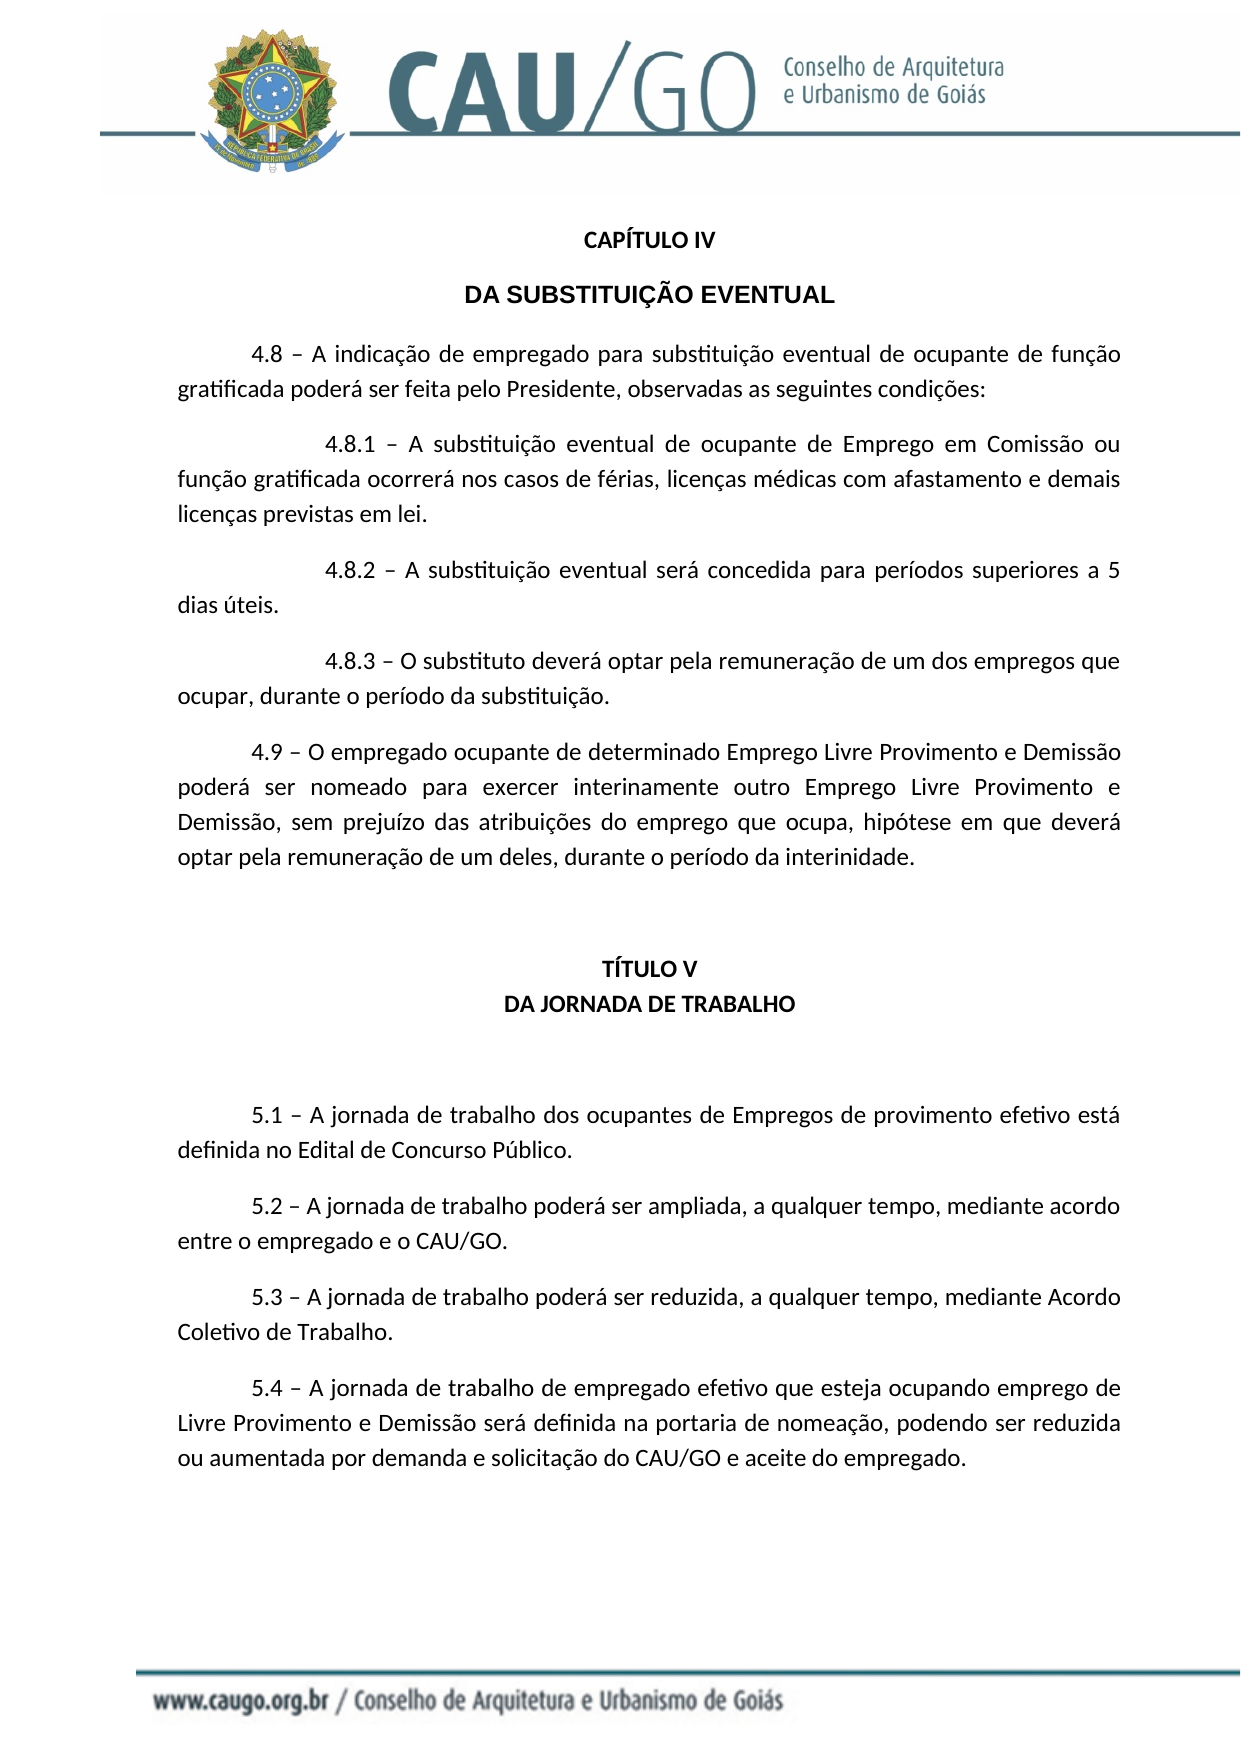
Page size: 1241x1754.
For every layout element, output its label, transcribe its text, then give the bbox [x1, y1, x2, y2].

text 4.8 – A indicação de empregado para substituição eventual de ocupante de função gratificada poderá ser feita pelo Presidente, observadas as seguintes condições: [177, 338, 1122, 403]
subtitle DA SUBSTITUIÇÃO EVENTUAL [177, 280, 1122, 309]
picture [99, 13, 1241, 195]
text 5.4 – A jornada de trabalho de empregado efetivo que esteja ocupando emprego de Livre Provimento e Demissão será definida na portaria de nomeação, podendo ser reduzida ou aumentada por demanda e solicitação do CAU/GO e aceite do empregado. [177, 1372, 1122, 1472]
text TÍTULO V DA JORNADA DE TRABALHO [177, 953, 1122, 1018]
text 5.3 – A jornada de trabalho poderá ser reduzida, a qualquer tempo, mediante Acordo Coletivo de Trabalho. [177, 1281, 1122, 1347]
text 5.1 – A jornada de trabalho dos ocupantes de Empregos de provimento efetivo está definida no Edital de Concurso Público. [177, 1099, 1122, 1165]
text 5.2 – A jornada de trabalho poderá ser ampliada, a qualquer tempo, mediante acordo entre o empregado e o CAU/GO. [177, 1190, 1122, 1256]
text 4.8.2 – A substituição eventual será concedida para períodos superiores a 5 dias úteis. [177, 554, 1122, 620]
text CAPÍTULO IV [177, 224, 1122, 255]
text 4.9 – O empregado ocupante de determinado Emprego Livre Provimento e Demissão poderá ser nomeado para exercer interinamente outro Emprego Livre Provimento e Demissão, sem prejuízo das atribuições do emprego que ocupa, hipótese em que deverá optar pela remuneração de um deles, durante o período da interinidade. [177, 736, 1122, 872]
text 4.8.1 – A substituição eventual de ocupante de Emprego em Comissão ou função gratificada ocorrerá nos casos de férias, licenças médicas com afastamento e demais licenças previstas em lei. [177, 429, 1122, 529]
text 4.8.3 – O substituto deverá optar pela remuneração de um dos empregos que ocupar, durante o período da substituição. [177, 645, 1122, 711]
